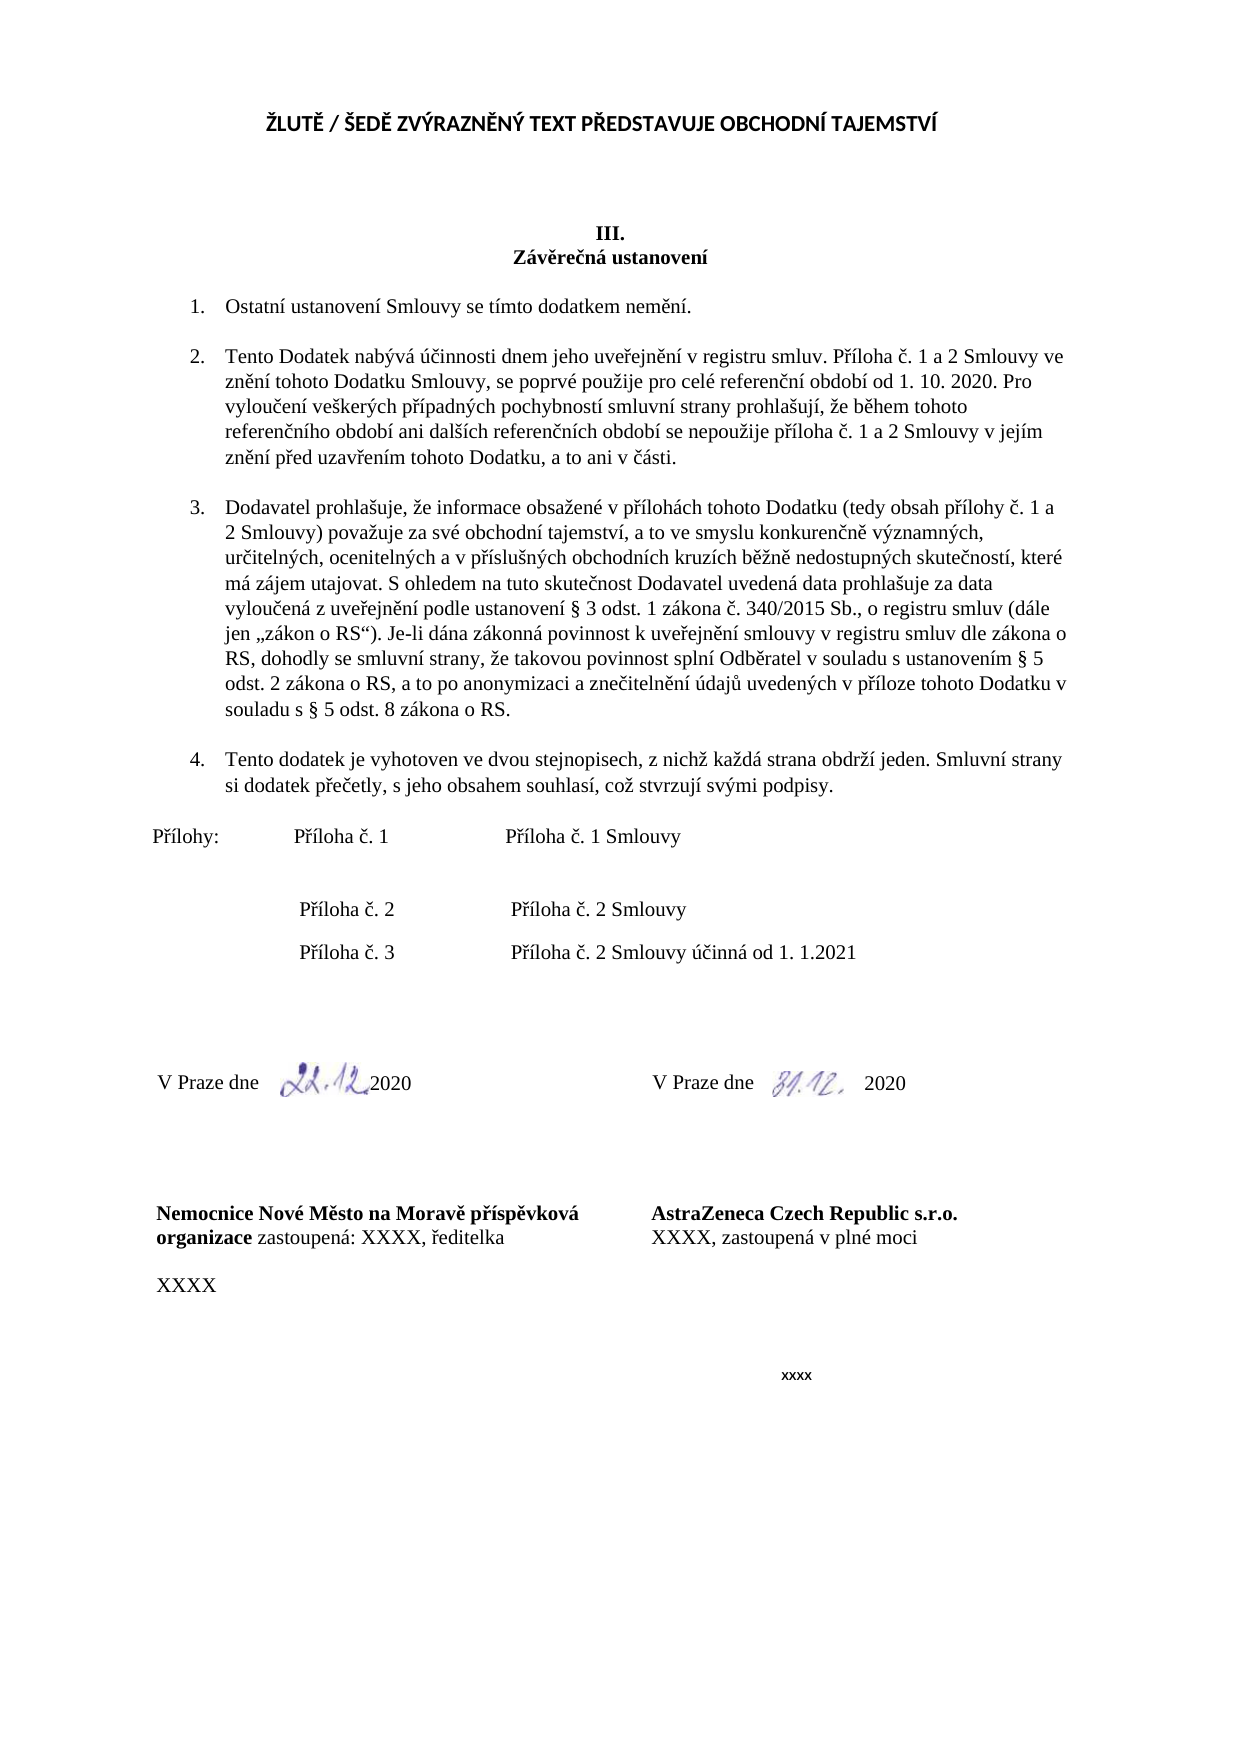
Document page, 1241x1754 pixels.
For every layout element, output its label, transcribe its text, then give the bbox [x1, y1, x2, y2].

text Závěrečná ustanovení [152, 244, 1068, 269]
text Přílohy: Příloha č. 1 Příloha č. 1 Smlouvy [152, 824, 1068, 848]
list Ostatní ustanovení Smlouvy se tímto dodatkem nemění. [152, 294, 1068, 318]
list Dodavatel prohlašuje, že informace obsažené v přílohách tohoto Dodatku (tedy obsah přílohy č. 1 a 2 Smlouvy) považuje za své obchodní tajemství, a to ve smyslu konkurenčně významných, určitelných, ocenitelných a v příslušných obchodních kruzích běžně nedostupných skutečností, které má zájem utajovat. S ohledem na tuto skutečnost Dodavatel uvedená data prohlašuje za data vyloučená z uveřejnění podle ustanovení § 3 odst. 1 zákona č. 340/2015 Sb., o registru smluv (dále jen „zákon o RS“). Je-li dána zákonná povinnost k uveřejnění smlouvy v registru smluv dle zákona o RS, dohodly se smluvní strany, že takovou povinnost splní Odběratel v souladu s ustanovením § 5 odst. 2 zákona o RS, a to po anonymizaci a znečitelnění údajů uvedených v příloze tohoto Dodatku v souladu s § 5 odst. 8 zákona o RS. [189, 495, 1068, 721]
list Tento dodatek je vyhotoven ve dvou stejnopisech, z nichž každá strana obdrží jeden. Smluvní strany si dodatek přečetly, s jeho obsahem souhlasí, což stvrzují svými podpisy. [189, 747, 1068, 797]
picture [772, 1071, 844, 1097]
text III. [152, 221, 1068, 244]
list Tento Dodatek nabývá účinnosti dnem jeho uveřejnění v registru smluv. Příloha č. 1 a 2 Smlouvy ve znění tohoto Dodatku Smlouvy, se poprvé použije pro celé referenční období od 1. 10. 2020. Pro vyloučení veškerých případných pochybností smluvní strany prohlašují, že během tohoto referenčního období ani dalších referenčních období se nepoužije příloha č. 1 a 2 Smlouvy v jejím znění před uzavřením tohoto Dodatku, a to ani v části. [189, 344, 1068, 469]
text XXXX [694, 888, 920, 1382]
picture [280, 1062, 370, 1097]
